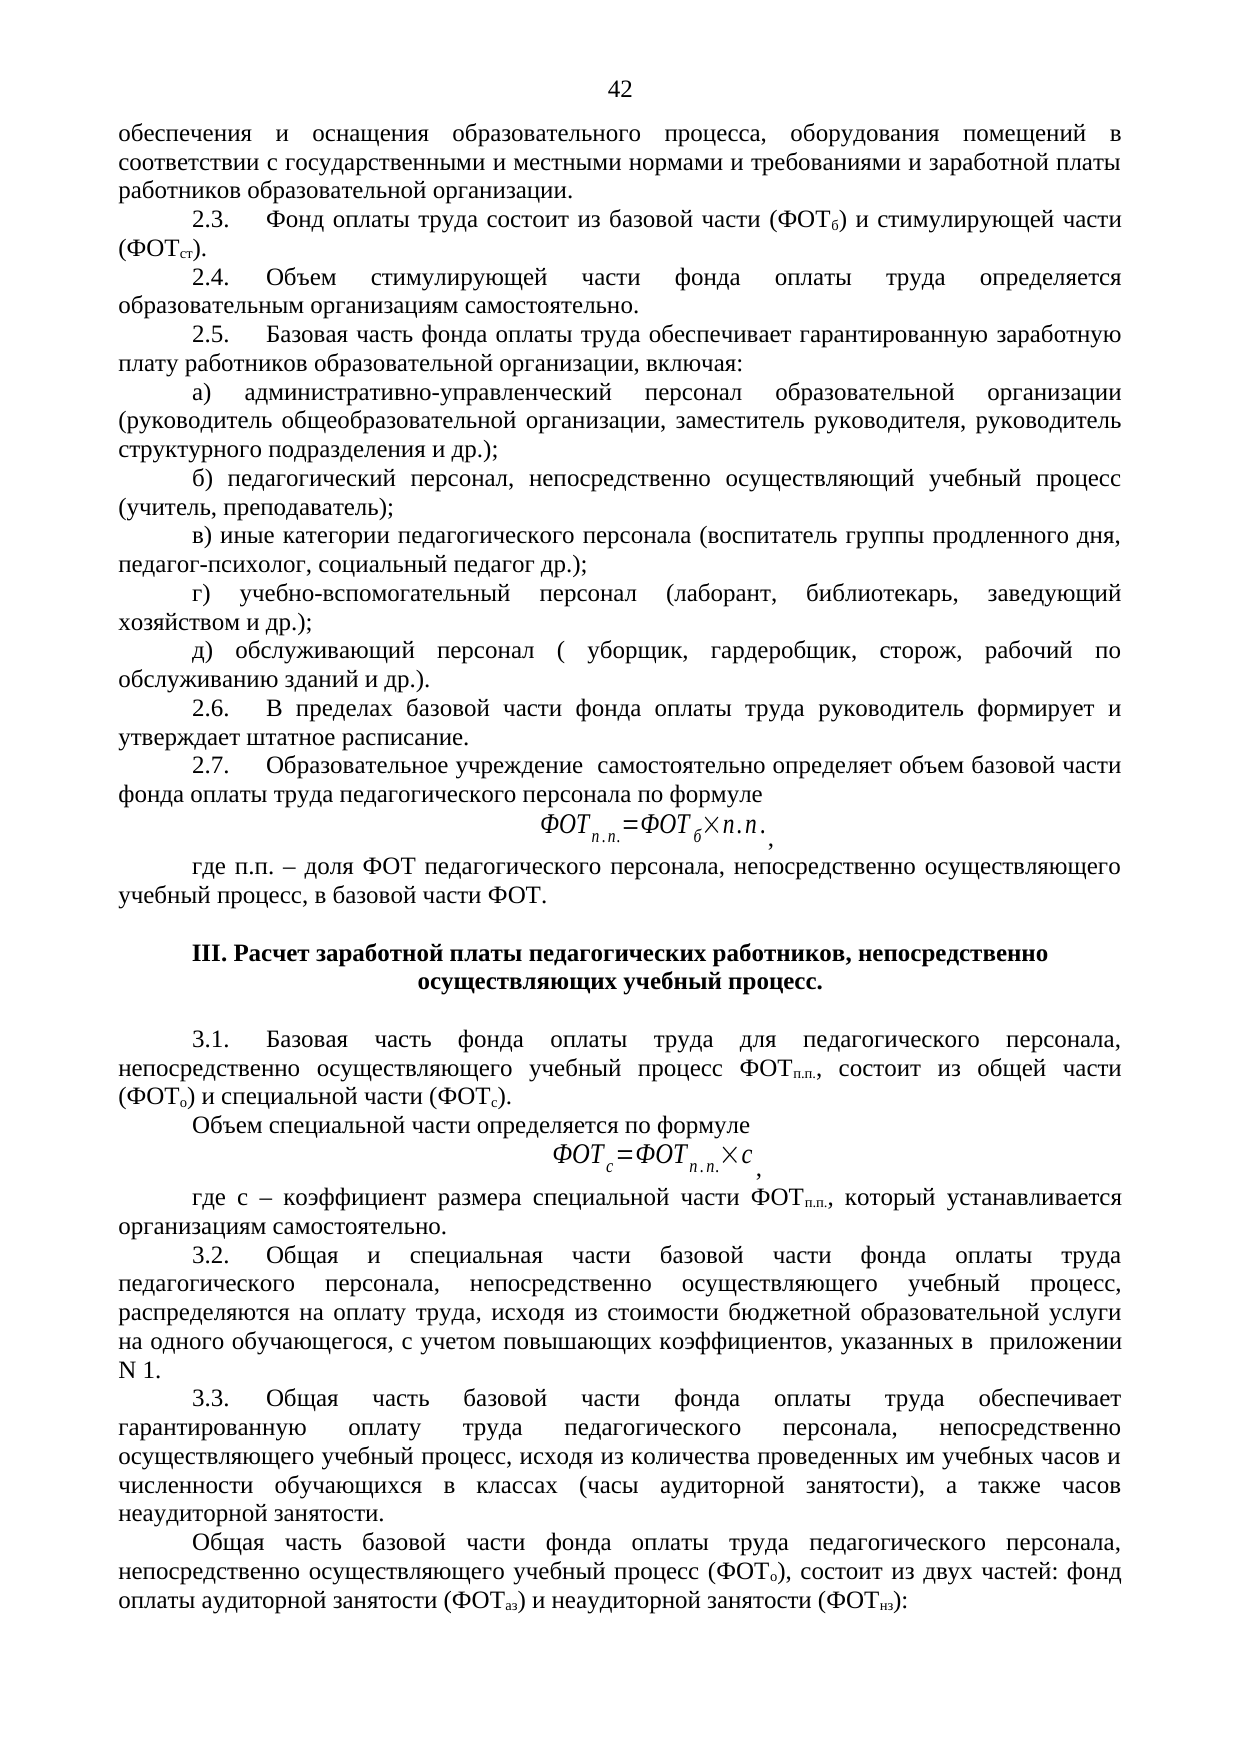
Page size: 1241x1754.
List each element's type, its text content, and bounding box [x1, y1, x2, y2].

text 3.2. Общая и специальная части базовой части фонда оплаты труда педагогического персонала, непосредственно осуществляющего учебный процесс, распределяются на оплату труда, исходя из стоимости бюджетной образовательной услуги на одного обучающегося, с учетом повышающих коэффициентов, указанных в приложении N 1. [118, 1240, 1122, 1383]
text 2.5. Базовая часть фонда оплаты труда обеспечивает гарантированную заработную плату работников образовательной организации, включая: [118, 319, 1122, 377]
text 2.3. Фонд оплаты труда состоит из базовой части (ФОТб) и стимулирующей части (ФОТст). [118, 204, 1122, 262]
text , [118, 808, 1122, 851]
text Объем специальной части определяется по формуле [118, 1110, 1122, 1139]
text д) обслуживающий персонал ( уборщик, гардеробщик, сторож, рабочий по обслуживанию зданий и др.). [118, 636, 1122, 693]
text III. Расчет заработной платы педагогических работников, непосредственно осуществляющих учебный процесс. [118, 938, 1122, 995]
text 2.7. Образовательное учреждение самостоятельно определяет объем базовой части фонда оплаты труда педагогического персонала по формуле [118, 751, 1122, 808]
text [118, 118, 1122, 204]
text 2.6. В пределах базовой части фонда оплаты труда руководитель формирует и утверждает штатное расписание. [118, 693, 1122, 751]
text , [118, 1139, 1122, 1182]
text г) учебно-вспомогательный персонал (лаборант, библиотекарь, заведующий хозяйством и др.); [118, 578, 1122, 636]
text где п.п. – доля ФОТ педагогического персонала, непосредственно осуществляющего учебный процесс, в базовой части ФОТ. [118, 851, 1122, 909]
text Общая часть базовой части фонда оплаты труда педагогического персонала, непосредственно осуществляющего учебный процесс (ФОТо), состоит из двух частей: фонд оплаты аудиторной занятости (ФОТаз) и неаудиторной занятости (ФОТнз): [118, 1527, 1122, 1613]
text где с – коэффициент размера специальной части ФОТп.п., который устанавливается организациям самостоятельно. [118, 1182, 1122, 1240]
text в) иные категории педагогического персонала (воспитатель группы продленного дня, педагог-психолог, социальный педагог др.); [118, 521, 1122, 578]
text 3.1. Базовая часть фонда оплаты труда для педагогического персонала, непосредственно осуществляющего учебный процесс ФОТп.п., состоит из общей части (ФОТо) и специальной части (ФОТс). [118, 1024, 1122, 1110]
text б) педагогический персонал, непосредственно осуществляющий учебный процесс (учитель, преподаватель); [118, 463, 1122, 521]
text 3.3. Общая часть базовой части фонда оплаты труда обеспечивает гарантированную оплату труда педагогического персонала, непосредственно осуществляющего учебный процесс, исходя из количества проведенных им учебных часов и численности обучающихся в классах (часы аудиторной занятости), а также часов неаудиторной занятости. [118, 1383, 1122, 1527]
text 2.4. Объем стимулирующей части фонда оплаты труда определяется образовательным организациям самостоятельно. [118, 262, 1122, 319]
text а) административно-управленческий персонал образовательной организации (руководитель общеобразовательной организации, заместитель руководителя, руководитель структурного подразделения и др.); [118, 377, 1122, 463]
